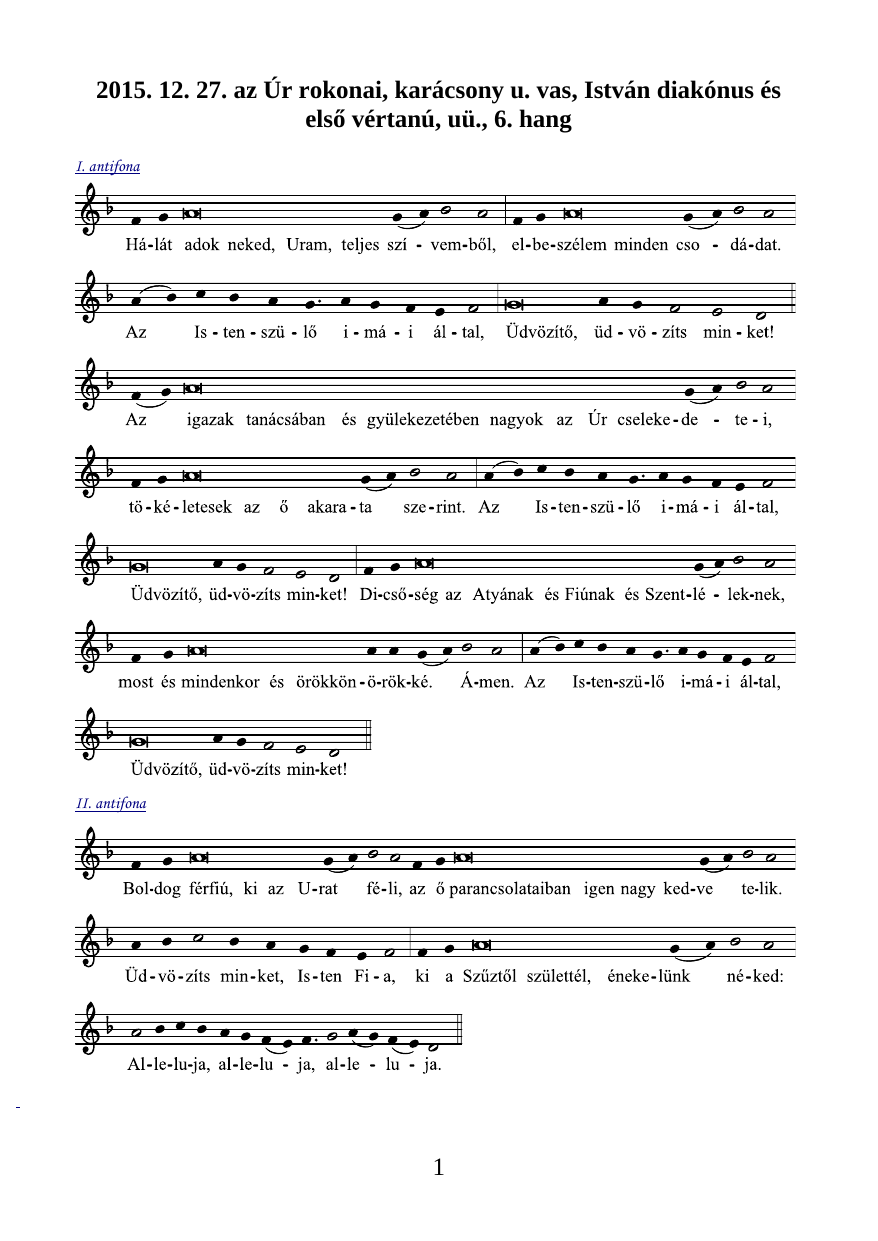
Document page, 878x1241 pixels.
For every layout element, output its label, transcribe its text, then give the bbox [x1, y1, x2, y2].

text I. antifona [16, 157, 841, 176]
subtitle 2015. 12. 27. az Úr rokonai, karácsony u. vas, István diakónus és első vértanú, uü., 6. hang [75, 75, 802, 132]
text II. antifona [75, 795, 802, 814]
